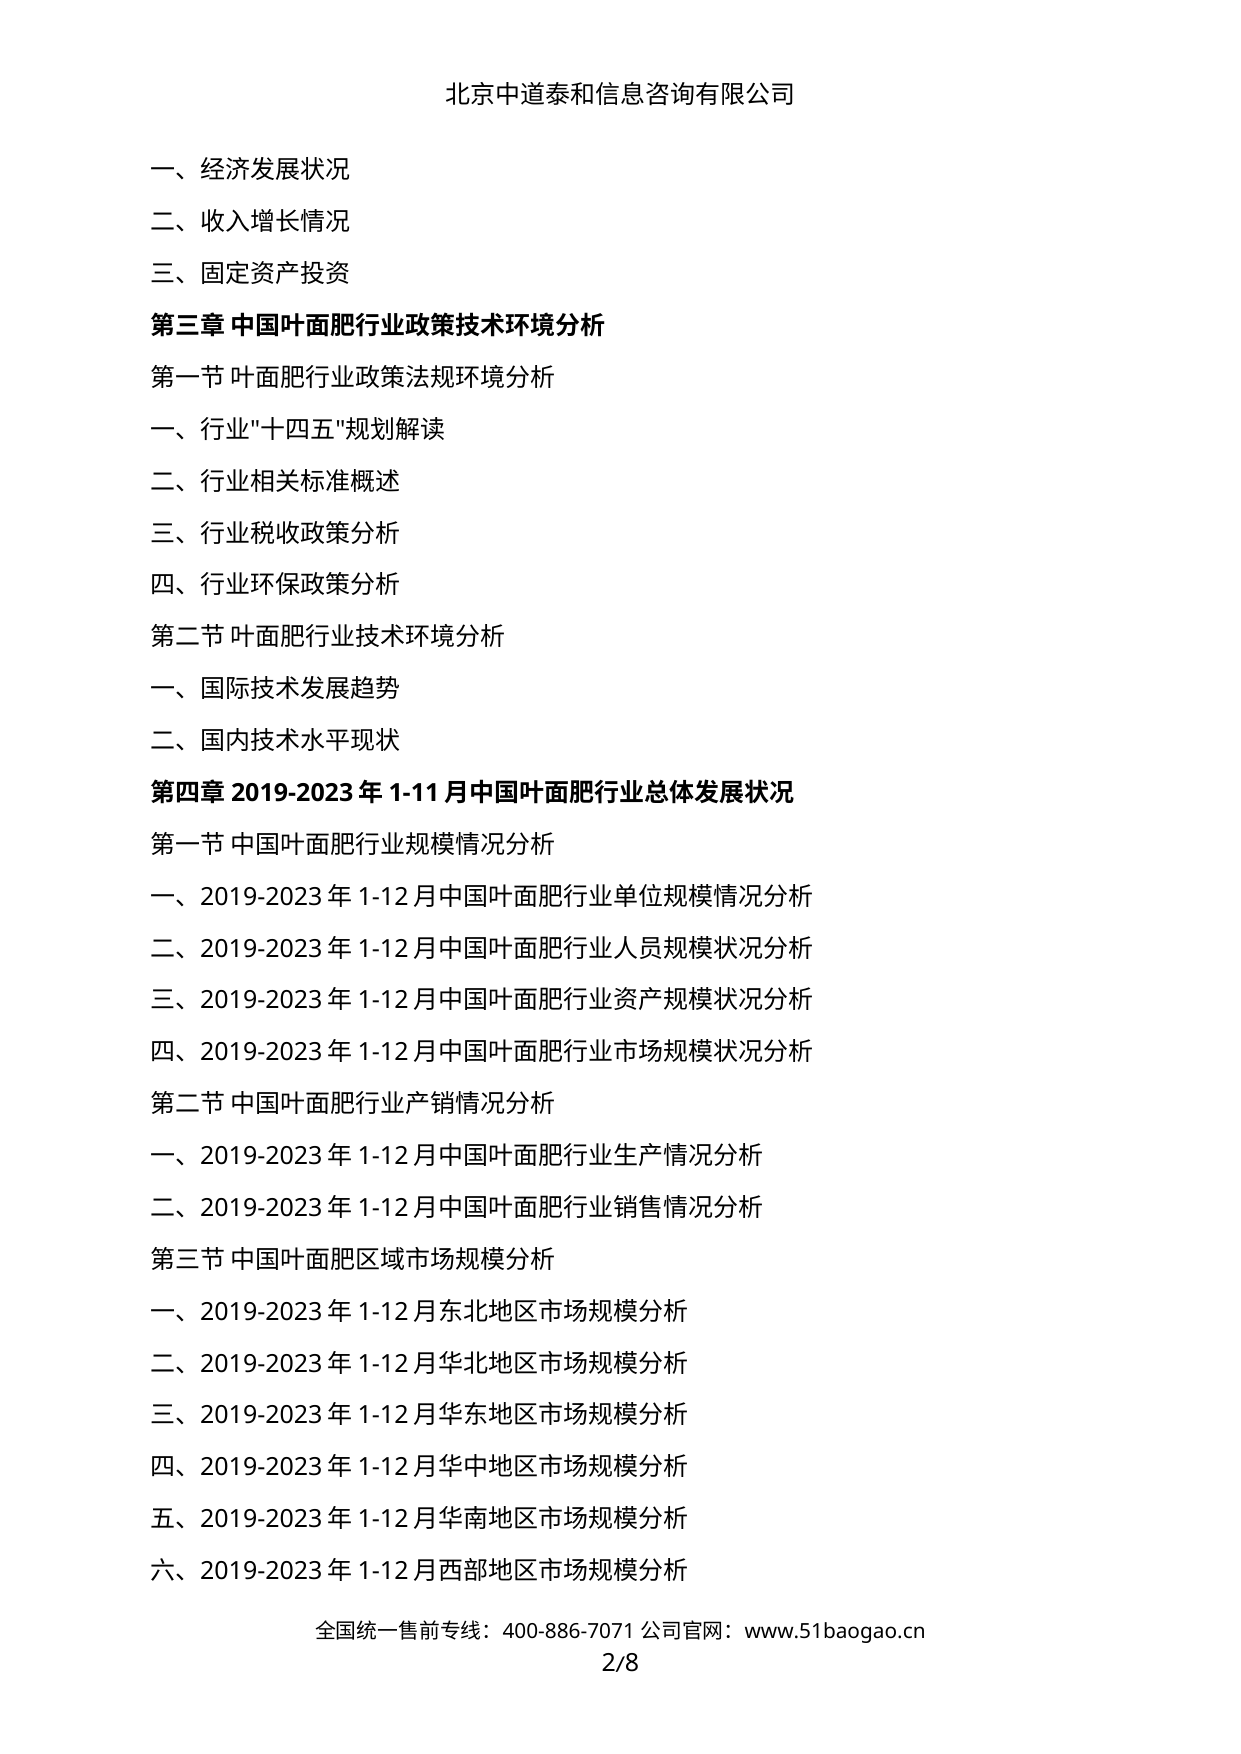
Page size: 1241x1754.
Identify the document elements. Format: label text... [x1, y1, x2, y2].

text 二、收入增长情况 [150, 202, 1090, 238]
text 四、2019-2023年1-12月中国叶面肥行业市场规模状况分析 [150, 1032, 1090, 1068]
text 三、行业税收政策分析 [150, 513, 1090, 549]
text 三、固定资产投资 [150, 254, 1090, 290]
text 四、2019-2023年1-12月华中地区市场规模分析 [150, 1447, 1090, 1483]
text 第二节 叶面肥行业技术环境分析 [150, 617, 1090, 653]
text 第三节 中国叶面肥区域市场规模分析 [150, 1239, 1090, 1276]
text 一、2019-2023年1-12月东北地区市场规模分析 [150, 1291, 1090, 1327]
text 五、2019-2023年1-12月华南地区市场规模分析 [150, 1499, 1090, 1535]
text 三、2019-2023年1-12月华东地区市场规模分析 [150, 1395, 1090, 1431]
text 四、行业环保政策分析 [150, 565, 1090, 601]
text 二、行业相关标准概述 [150, 461, 1090, 497]
text 第四章 2019-2023年1-11月中国叶面肥行业总体发展状况 [150, 772, 1090, 809]
text 第一节 中国叶面肥行业规模情况分析 [150, 824, 1090, 861]
text 第一节 叶面肥行业政策法规环境分析 [150, 357, 1090, 394]
text 一、2019-2023年1-12月中国叶面肥行业生产情况分析 [150, 1136, 1090, 1172]
text 二、国内技术水平现状 [150, 721, 1090, 757]
text 一、经济发展状况 [150, 150, 1090, 186]
text 一、行业"十四五"规划解读 [150, 409, 1090, 446]
text 六、2019-2023年1-12月西部地区市场规模分析 [150, 1551, 1090, 1587]
text 一、2019-2023年1-12月中国叶面肥行业单位规模情况分析 [150, 876, 1090, 912]
text 一、国际技术发展趋势 [150, 669, 1090, 705]
text 第三章 中国叶面肥行业政策技术环境分析 [150, 306, 1090, 342]
text 二、2019-2023年1-12月华北地区市场规模分析 [150, 1343, 1090, 1379]
text 二、2019-2023年1-12月中国叶面肥行业销售情况分析 [150, 1187, 1090, 1224]
text 二、2019-2023年1-12月中国叶面肥行业人员规模状况分析 [150, 928, 1090, 964]
text 三、2019-2023年1-12月中国叶面肥行业资产规模状况分析 [150, 980, 1090, 1016]
text 第二节 中国叶面肥行业产销情况分析 [150, 1084, 1090, 1120]
